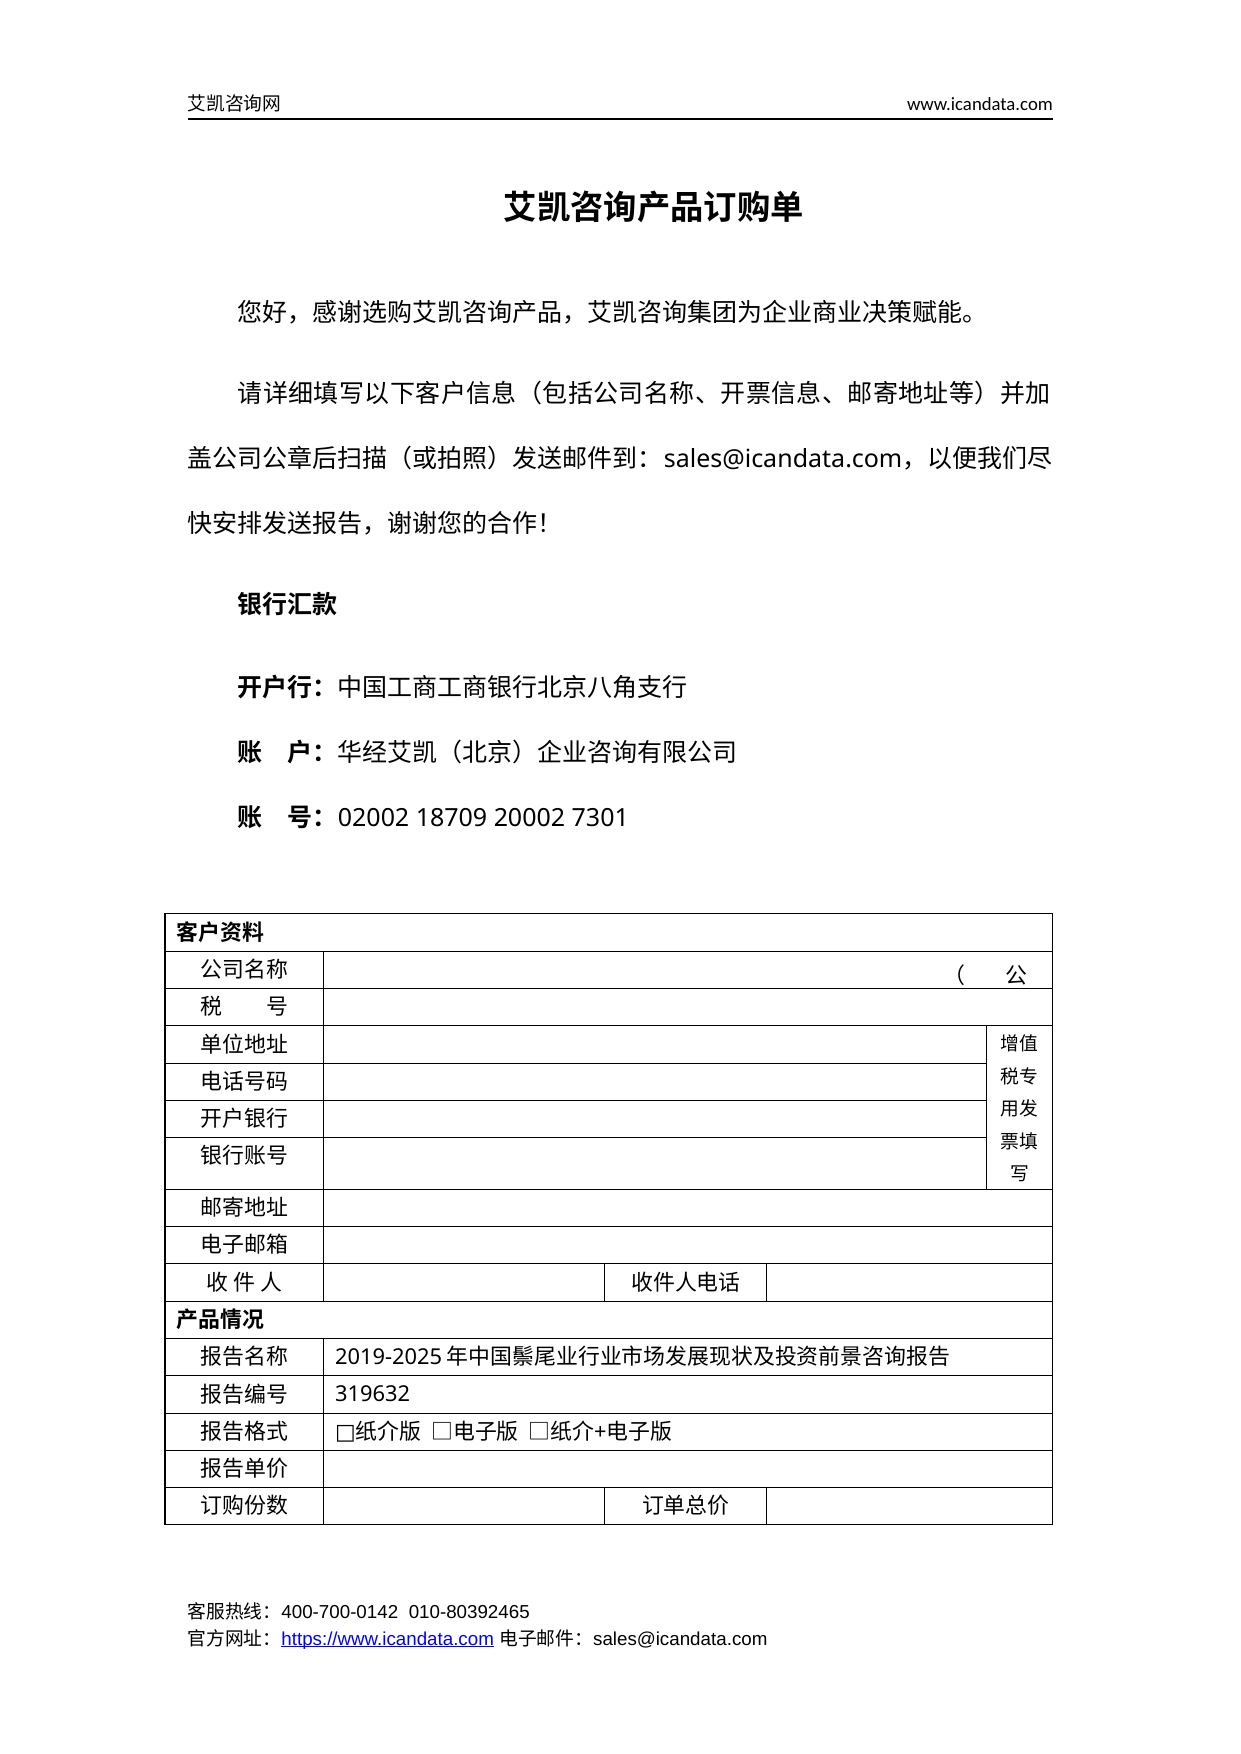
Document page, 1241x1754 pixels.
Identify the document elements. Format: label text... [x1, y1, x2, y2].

text 您好，感谢选购艾凯咨询产品，艾凯咨询集团为企业商业决策赋能。 [187, 278, 1053, 343]
table_cell 开户银行 [166, 1101, 323, 1137]
table_cell 邮寄地址 [166, 1190, 323, 1226]
table_cell [324, 1101, 986, 1137]
table_cell 银行账号 [166, 1138, 323, 1189]
table_cell [324, 1064, 986, 1100]
table_cell [324, 1190, 1052, 1226]
table_cell [324, 952, 1052, 988]
table_cell [324, 1138, 986, 1189]
table_cell 公司名称 [166, 952, 323, 988]
text 账 户：华经艾凯（北京）企业咨询有限公司 [187, 718, 1053, 783]
table_cell 订购份数 [166, 1488, 323, 1524]
table_cell [324, 1451, 1052, 1487]
table_cell 税 号 [166, 989, 323, 1025]
table_cell 2019-2025年中国鬃尾业行业市场发展现状及投资前景咨询报告 [324, 1339, 1052, 1375]
table_header 客户资料 [166, 914, 1052, 951]
table_cell 319632 [324, 1376, 1052, 1412]
table_cell 报告格式 [166, 1414, 323, 1450]
table_cell 收 件 人 [166, 1264, 323, 1301]
table_cell 收件人电话 [605, 1264, 766, 1301]
table_cell □纸介版 □电子版 □纸介+电子版 [324, 1414, 1052, 1450]
table_cell 电话号码 [166, 1064, 323, 1100]
table_cell 报告编号 [166, 1376, 323, 1412]
table_cell [767, 1264, 1052, 1301]
table_cell [324, 989, 1052, 1025]
table_cell 订单总价 [605, 1488, 766, 1524]
text 账 号：02002 18709 20002 7301 [187, 783, 1053, 848]
table_cell [767, 1488, 1052, 1524]
table_cell [324, 1264, 604, 1301]
text 请详细填写以下客户信息（包括公司名称、开票信息、邮寄地址等）并加盖公司公章后扫描（或拍照）发送邮件到：sales@icandata.com，以便我们尽快安排发送报告，谢谢您的合作！ [187, 359, 1053, 554]
text 开户行：中国工商工商银行北京八角支行 [187, 653, 1053, 718]
table_cell 单位地址 [166, 1026, 323, 1062]
table_cell 报告单价 [166, 1451, 323, 1487]
table_cell [324, 1488, 604, 1524]
table_cell 产品情况 [166, 1302, 1052, 1338]
table_cell 增值税专用发票填写 [987, 1026, 1052, 1189]
table_cell [324, 1227, 1052, 1263]
table_cell 电子邮箱 [166, 1227, 323, 1263]
text 艾凯咨询产品订购单 [187, 172, 1053, 237]
table_cell [324, 1026, 986, 1062]
table_cell 报告名称 [166, 1339, 323, 1375]
text 银行汇款 [187, 570, 1053, 635]
